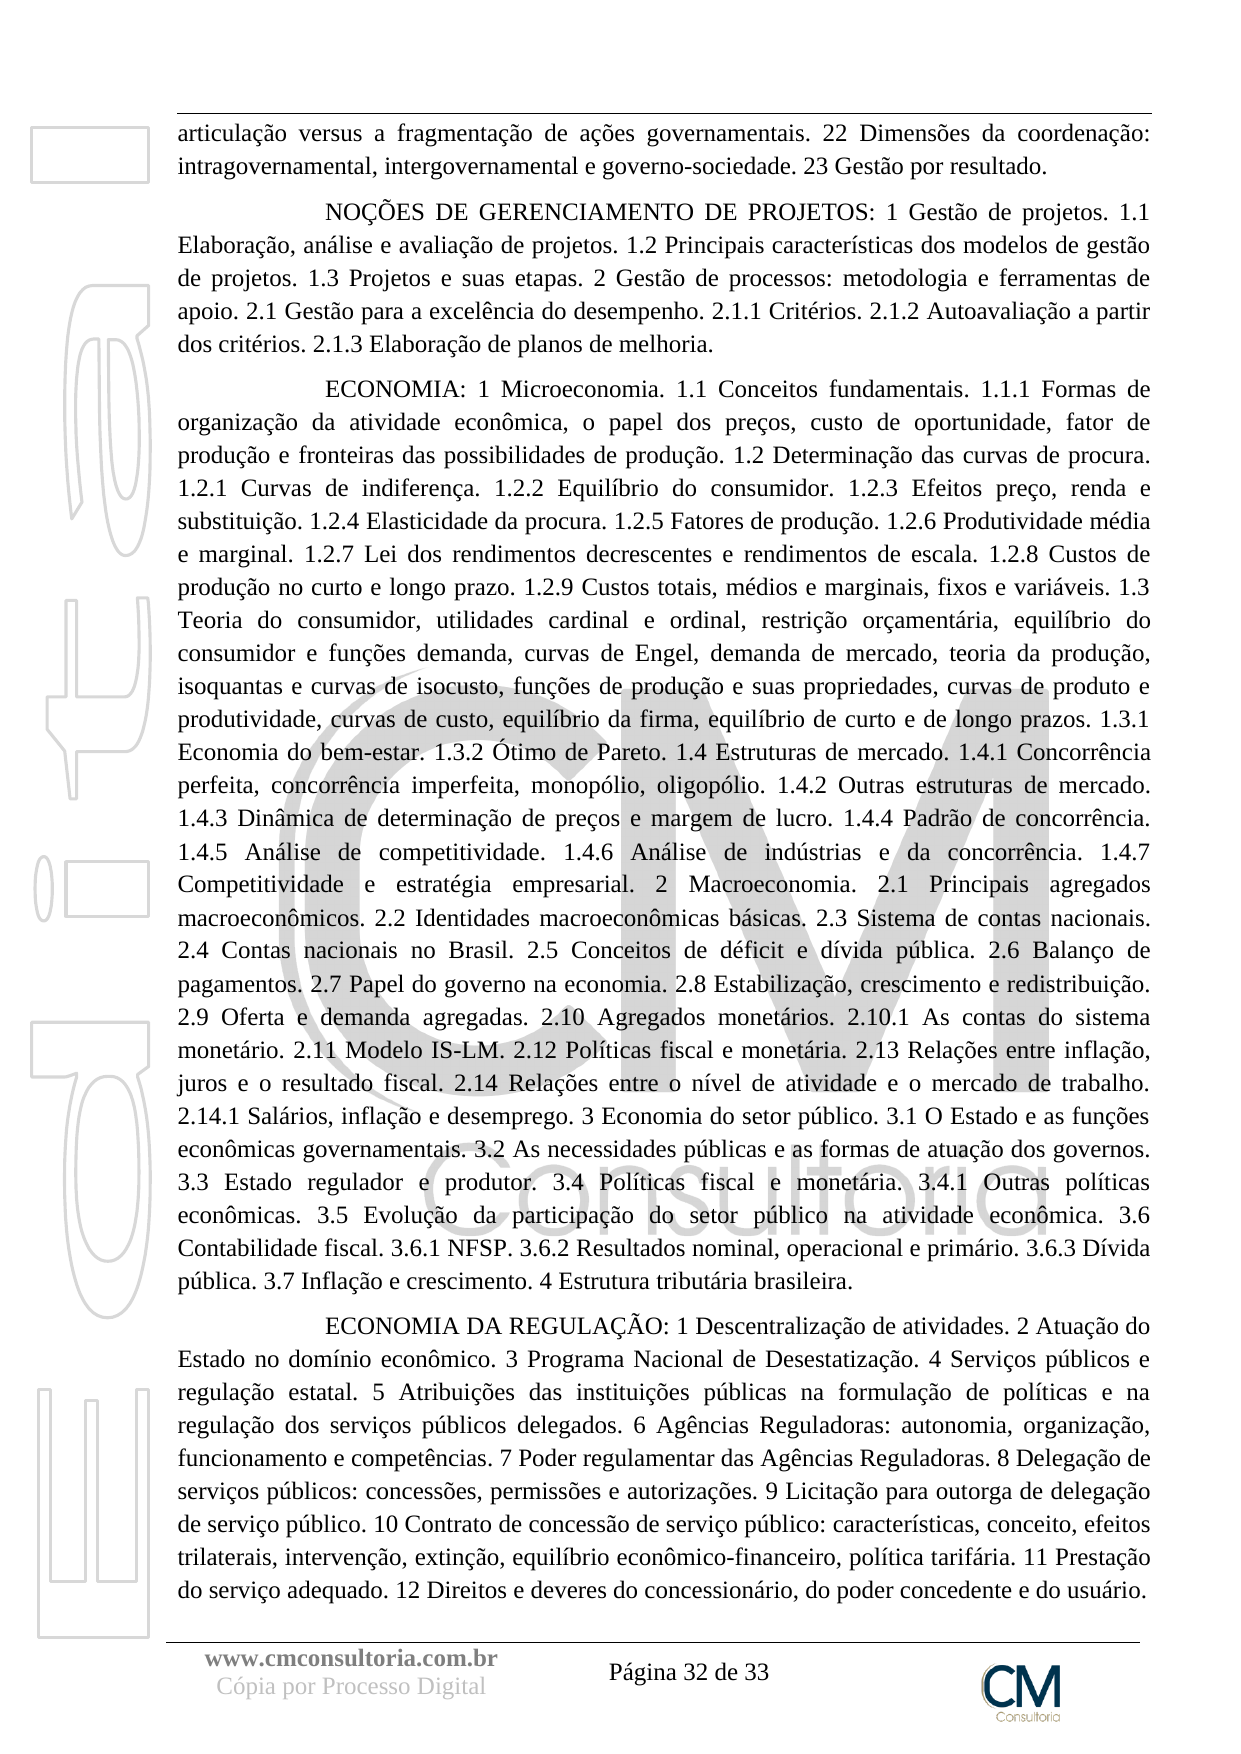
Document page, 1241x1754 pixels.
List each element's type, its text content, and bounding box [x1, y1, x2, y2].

text ECONOMIA: 1 Microeconomia. 1.1 Conceitos fundamentais. 1.1.1 Formas de organização da atividade econômica, o papel dos preços, custo de oportunidade, fator de produção e fronteiras das possibilidades de produção. 1.2 Determinação das curvas de procura. 1.2.1 Curvas de indiferença. 1.2.2 Equilíbrio do consumidor. 1.2.3 Efeitos preço, renda e substituição. 1.2.4 Elasticidade da procura. 1.2.5 Fatores de produção. 1.2.6 Produtividade média e marginal. 1.2.7 Lei dos rendimentos decrescentes e rendimentos de escala. 1.2.8 Custos de produção no curto e longo prazo. 1.2.9 Custos totais, médios e marginais, fixos e variáveis. 1.3 Teoria do consumidor, utilidades cardinal e ordinal, restrição orçamentária, equilíbrio do consumidor e funções demanda, curvas de Engel, demanda de mercado, teoria da produção, isoquantas e curvas de isocusto, funções de produção e suas propriedades, curvas de produto e produtividade, curvas de custo, equilíbrio da firma, equilíbrio de curto e de longo prazos. 1.3.1 Economia do bem-estar. 1.3.2 Ótimo de Pareto. 1.4 Estruturas de mercado. 1.4.1 Concorrência perfeita, concorrência imperfeita, monopólio, oligopólio. 1.4.2 Outras estruturas de mercado. 1.4.3 Dinâmica de determinação de preços e margem de lucro. 1.4.4 Padrão de concorrência. 1.4.5 Análise de competitividade. 1.4.6 Análise de indústrias e da concorrência. 1.4.7 Competitividade e estratégia empresarial. 2 Macroeconomia. 2.1 Principais agregados macroeconômicos. 2.2 Identidades macroeconômicas básicas. 2.3 Sistema de contas nacionais. 2.4 Contas nacionais no Brasil. 2.5 Conceitos de déficit e dívida pública. 2.6 Balanço de pagamentos. 2.7 Papel do governo na economia. 2.8 Estabilização, crescimento e redistribuição. 2.9 Oferta e demanda agregadas. 2.10 Agregados monetários. 2.10.1 As contas do sistema monetário. 2.11 Modelo IS-LM. 2.12 Políticas fiscal e monetária. 2.13 Relações entre inflação, juros e o resultado fiscal. 2.14 Relações entre o nível de atividade e o mercado de trabalho. 2.14.1 Salários, inflação e desemprego. 3 Economia do setor público. 3.1 O Estado e as funções econômicas governamentais. 3.2 As necessidades públicas e as formas de atuação dos governos. 3.3 Estado regulador e produtor. 3.4 Políticas fiscal e monetária. 3.4.1 Outras políticas econômicas. 3.5 Evolução da participação do setor público na atividade econômica. 3.6 Contabilidade fiscal. 3.6.1 NFSP. 3.6.2 Resultados nominal, operacional e primário. 3.6.3 Dívida pública. 3.7 Inflação e crescimento. 4 Estrutura tributária brasileira. [177, 374, 1152, 1294]
text NOÇÕES DE GERENCIAMENTO DE PROJETOS: 1 Gestão de projetos. 1.1 Elaboração, análise e avaliação de projetos. 1.2 Principais características dos modelos de gestão de projetos. 1.3 Projetos e suas etapas. 2 Gestão de processos: metodologia e ferramentas de apoio. 2.1 Gestão para a excelência do desempenho. 2.1.1 Critérios. 2.1.2 Autoavaliação a partir dos critérios. 2.1.3 Elaboração de planos de melhoria. [177, 197, 1152, 357]
picture [176, 1096, 1151, 1312]
picture [971, 1655, 1070, 1729]
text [177, 118, 1152, 180]
text ECONOMIA DA REGULAÇÃO: 1 Descentralização de atividades. 2 Atuação do Estado no domínio econômico. 3 Programa Nacional de Desestatização. 4 Serviços públicos e regulação estatal. 5 Atribuições das instituições públicas na formulação de políticas e na regulação dos serviços públicos delegados. 6 Agências Reguladoras: autonomia, organização, funcionamento e competências. 7 Poder regulamentar das Agências Reguladoras. 8 Delegação de serviços públicos: concessões, permissões e autorizações. 9 Licitação para outorga de delegação de serviço público. 10 Contrato de concessão de serviço público: características, conceito, efeitos trilaterais, intervenção, extinção, equilíbrio econômico-financeiro, política tarifária. 11 Prestação do serviço adequado. 12 Direitos e deveres do concessionário, do poder concedente e do usuário. [177, 1311, 1152, 1604]
